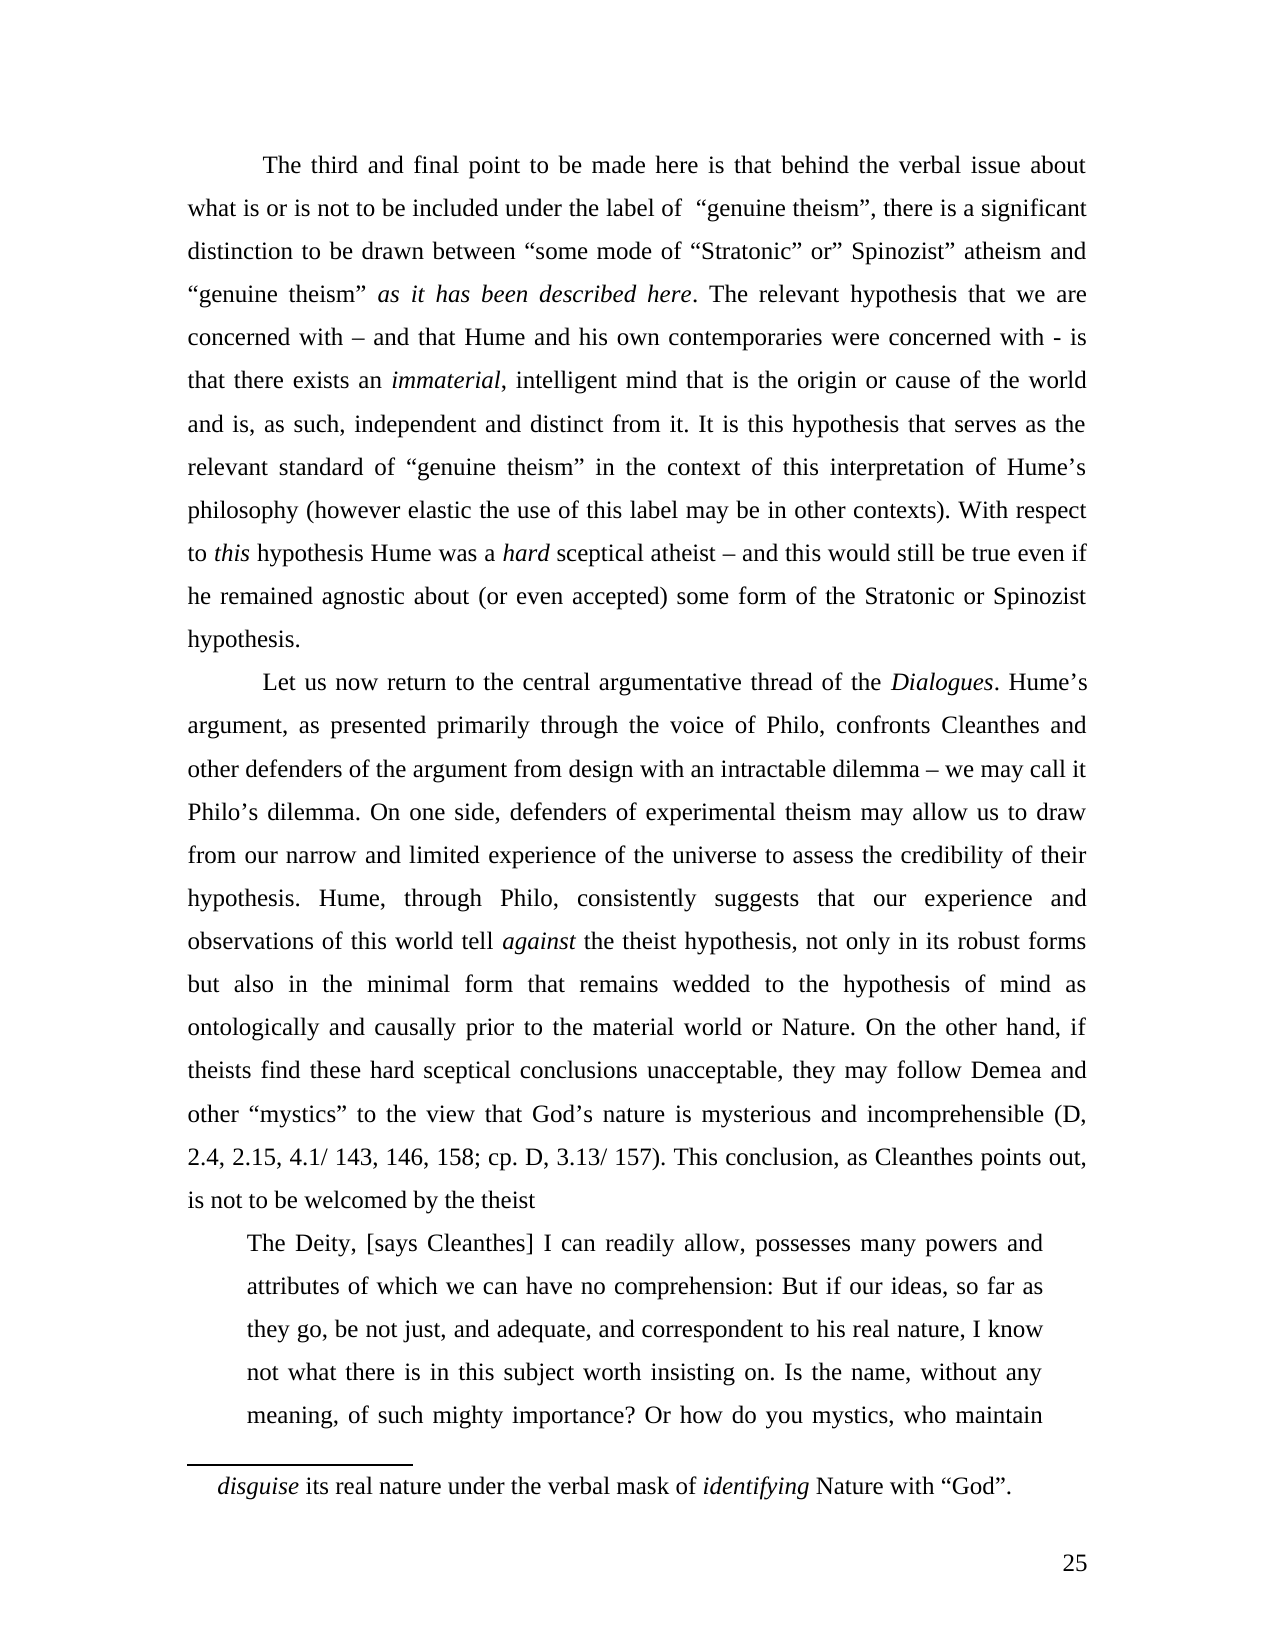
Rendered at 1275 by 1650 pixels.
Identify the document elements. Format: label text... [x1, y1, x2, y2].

text The third and final point to be made here is that behind the verbal issue about what is or is not to be included under the label of “genuine theism”, there is a significant distinction to be drawn between “some mode of “Stratonic” or” Spinozist” atheism and “genuine theism” as it has been described here. The relevant hypothesis that we are concerned with – and that Hume and his own contemporaries were concerned with - is that there exists an immaterial, intelligent mind that is the origin or cause of the world and is, as such, independent and distinct from it. It is this hypothesis that serves as the relevant standard of “genuine theism” in the context of this interpretation of Hume’s philosophy (however elastic the use of this label may be in other contexts). With respect to this hypothesis Hume was a hard sceptical atheist – and this would still be true even if he remained agnostic about (or even accepted) some form of the Stratonic or Spinozist hypothesis. [187, 150, 1087, 653]
text Let us now return to the central argumentative thread of the Dialogues. Hume’s argument, as presented primarily through the voice of Philo, confronts Cleanthes and other defenders of the argument from design with an intractable dilemma – we may call it Philo’s dilemma. On one side, defenders of experimental theism may allow us to draw from our narrow and limited experience of the universe to assess the credibility of their hypothesis. Hume, through Philo, consistently suggests that our experience and observations of this world tell against the theist hypothesis, not only in its robust forms but also in the minimal form that remains wedded to the hypothesis of mind as ontologically and causally prior to the material world or Nature. On the other hand, if theists find these hard sceptical conclusions unacceptable, they may follow Demea and other “mystics” to the view that God’s nature is mysterious and incomprehensible (D, 2.4, 2.15, 4.1/ 143, 146, 158; cp. D, 3.13/ 157). This conclusion, as Cleanthes points out, is not to be welcomed by the theist [187, 667, 1087, 1214]
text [247, 1228, 1044, 1429]
